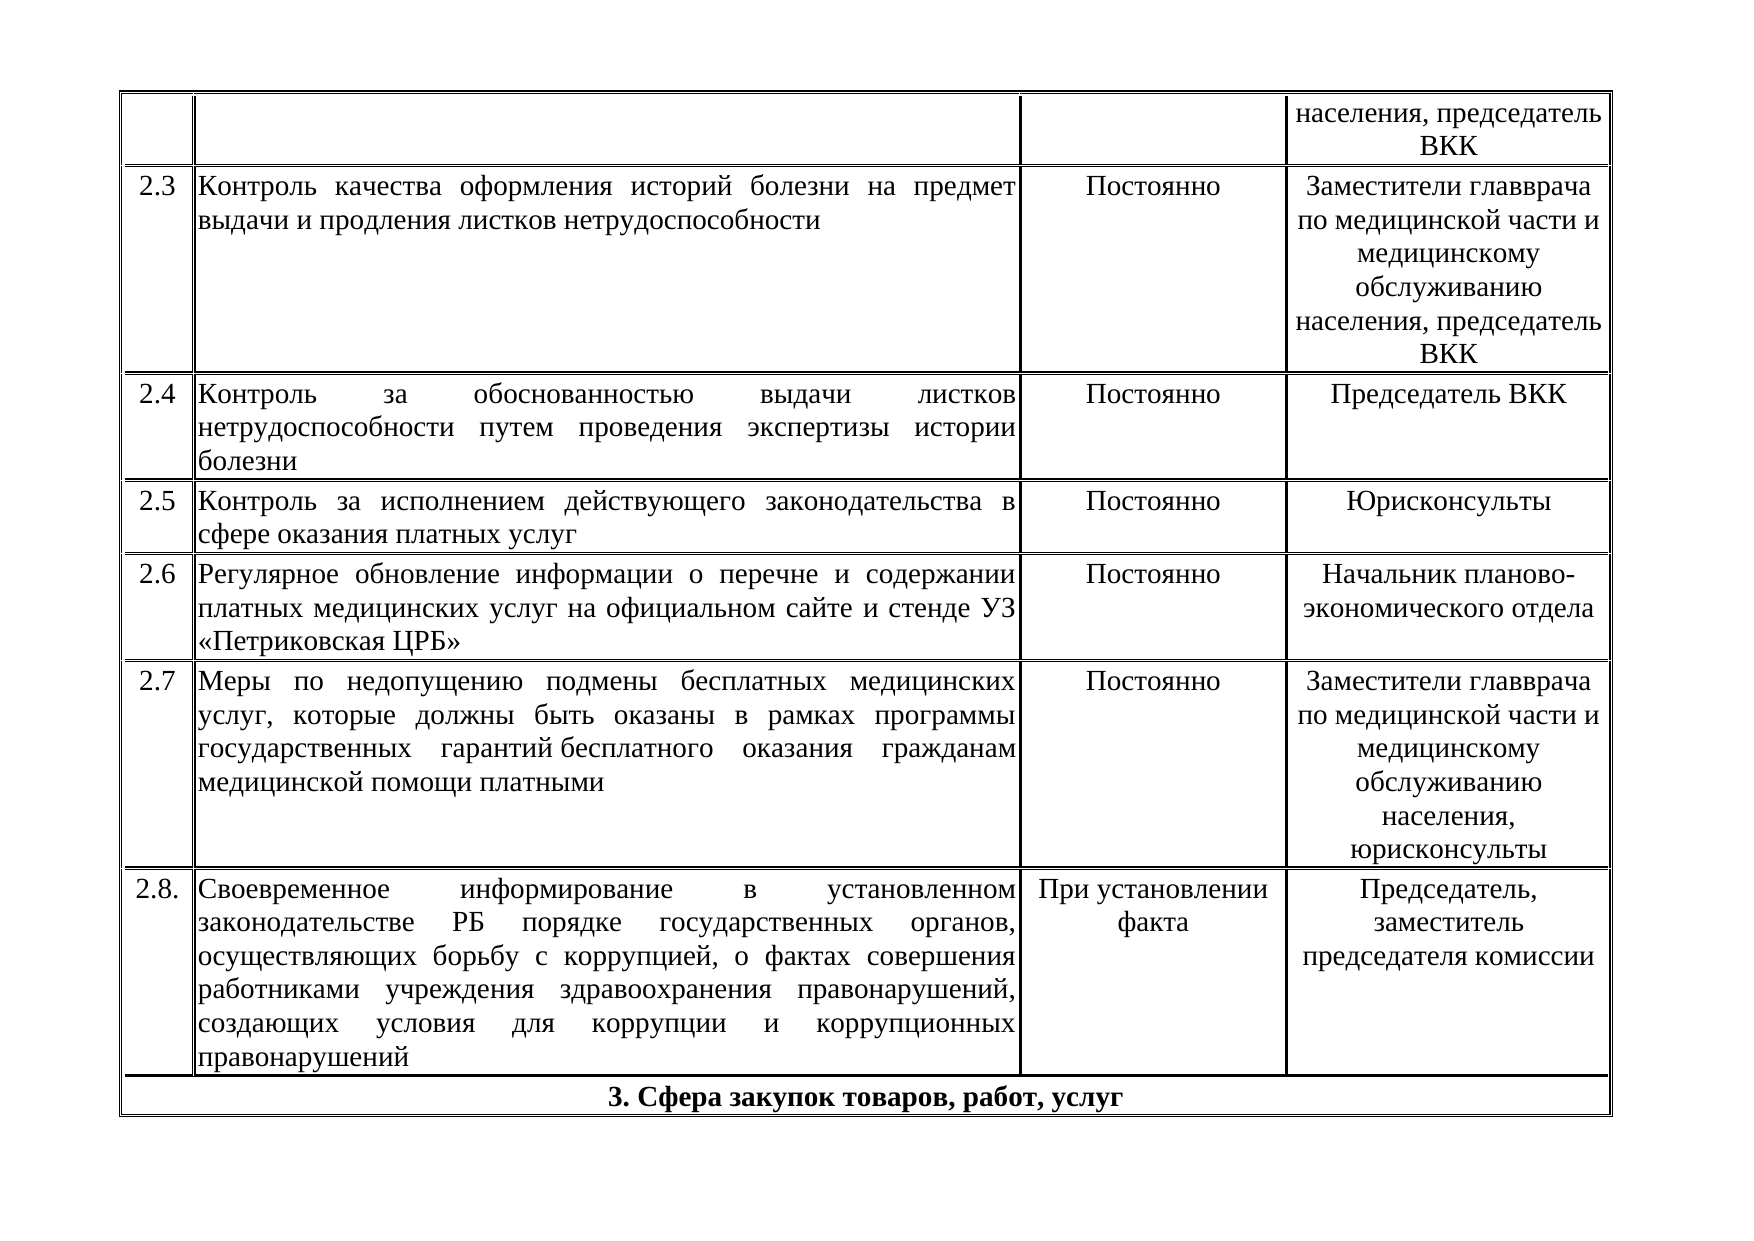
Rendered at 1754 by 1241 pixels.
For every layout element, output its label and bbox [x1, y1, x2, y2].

table_header [87, 89, 1643, 1118]
